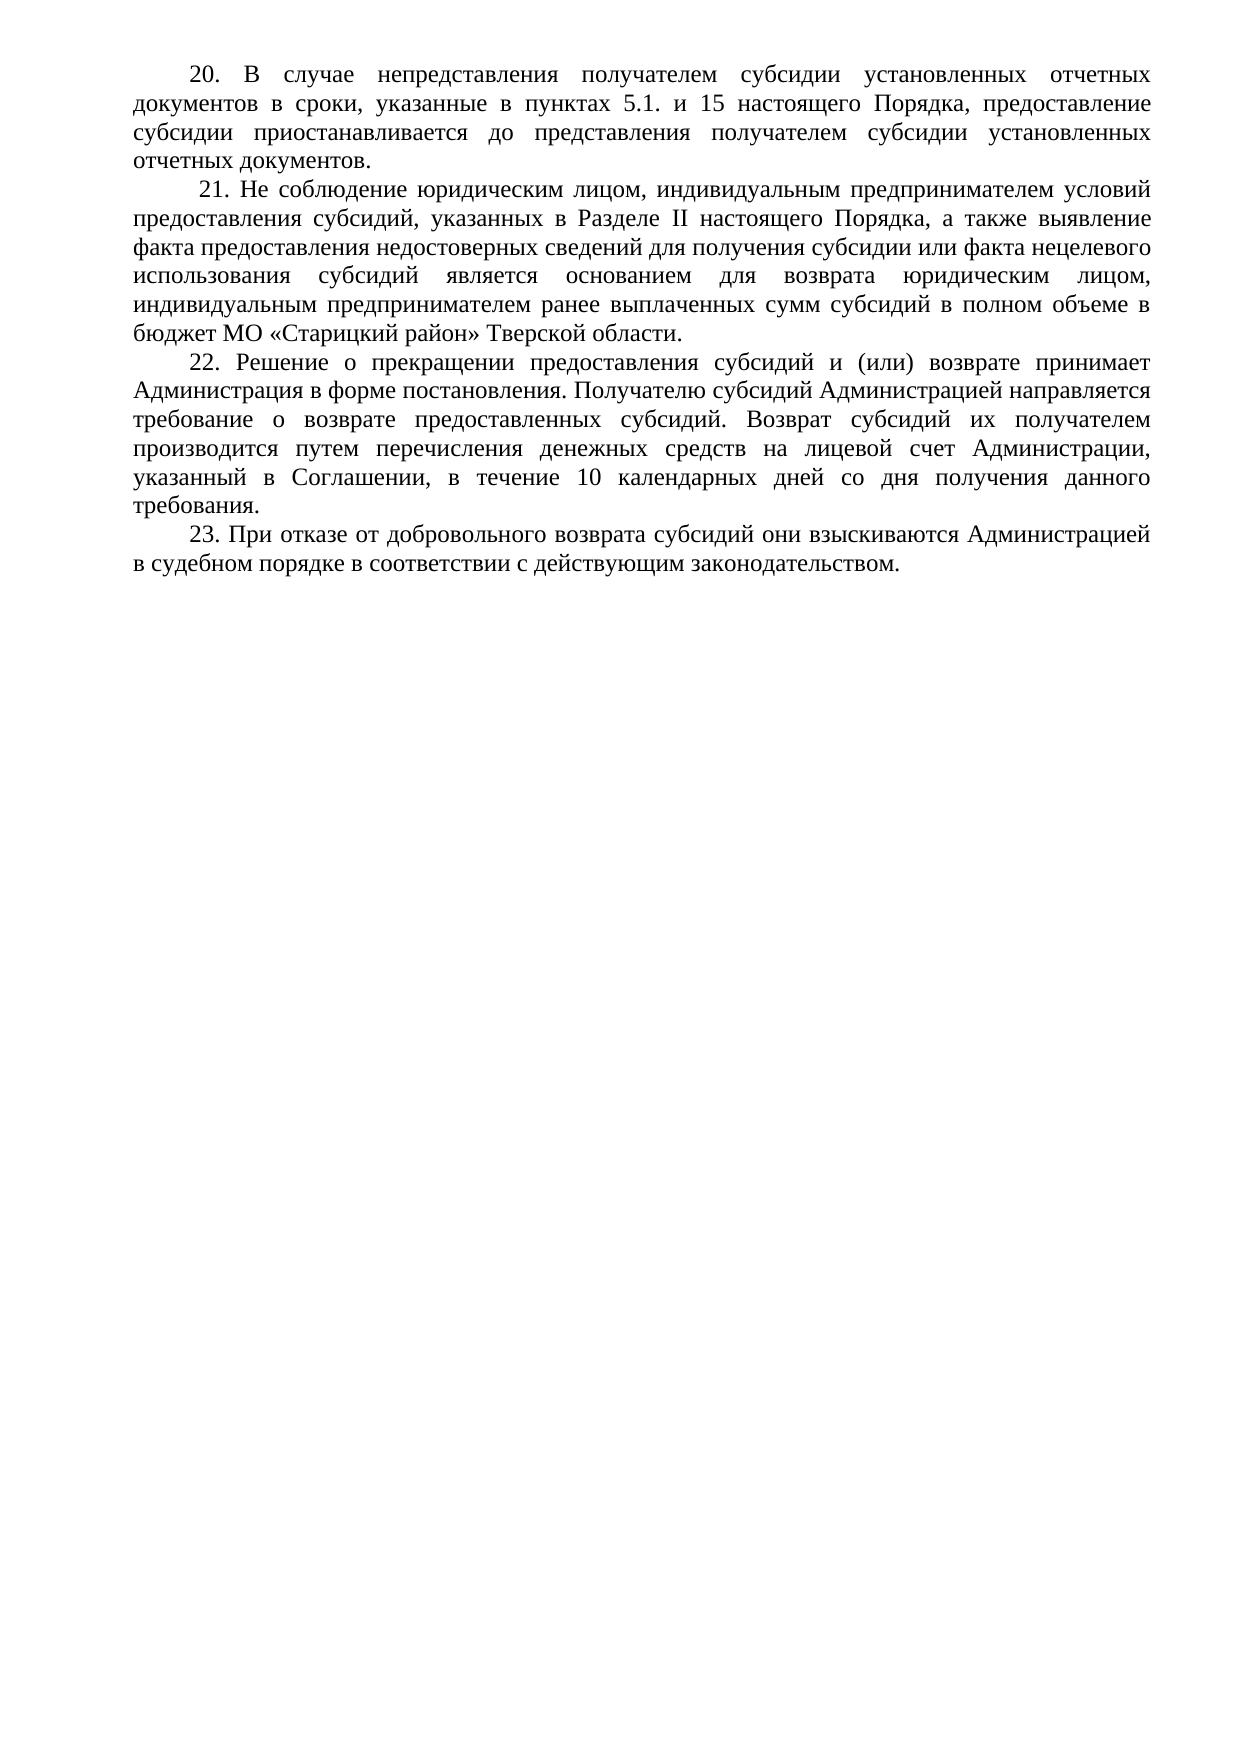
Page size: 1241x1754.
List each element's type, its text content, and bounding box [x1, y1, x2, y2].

text 22. Решение о прекращении предоставления субсидий и (или) возврате принимает Администрация в форме постановления. Получателю субсидий Администрацией направляется требование о возврате предоставленных субсидий. Возврат субсидий их получателем производится путем перечисления денежных средств на лицевой счет Администрации, указанный в Соглашении, в течение 10 календарных дней со дня получения данного требования. [133, 347, 1152, 519]
text 23. При отказе от добровольного возврата субсидий они взыскиваются Администрацией в судебном порядке в соответствии с действующим законодательством. [133, 519, 1152, 577]
text 21. Не соблюдение юридическим лицом, индивидуальным предпринимателем условий предоставления субсидий, указанных в Разделе II настоящего Порядка, а также выявление факта предоставления недостоверных сведений для получения субсидии или факта нецелевого использования субсидий является основанием для возврата юридическим лицом, индивидуальным предпринимателем ранее выплаченных сумм субсидий в полном объеме в бюджет МО «Старицкий район» Тверской области. [133, 174, 1152, 347]
text 20. В случае непредставления получателем субсидии установленных отчетных документов в сроки, указанные в пунктах 5.1. и 15 настоящего Порядка, предоставление субсидии приостанавливается до представления получателем субсидии установленных отчетных документов. [133, 59, 1152, 174]
